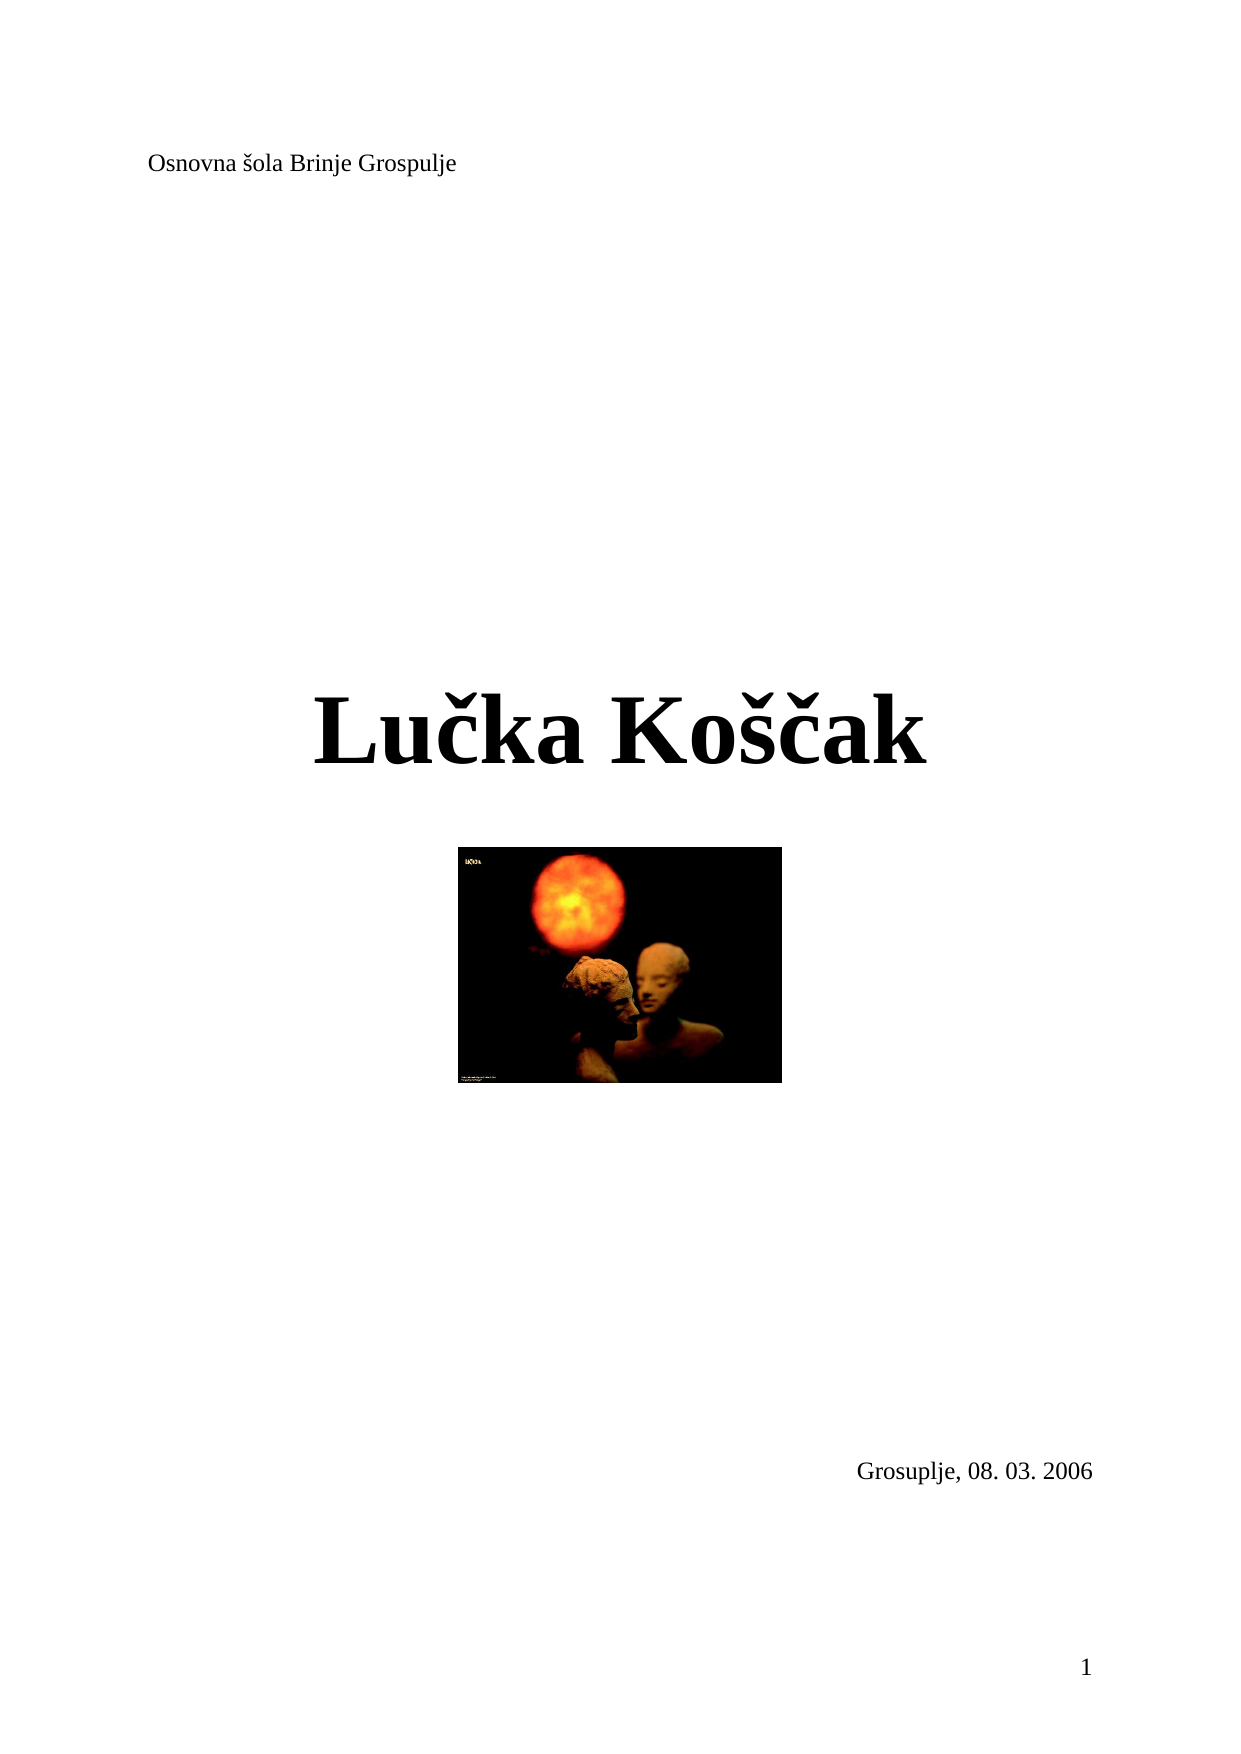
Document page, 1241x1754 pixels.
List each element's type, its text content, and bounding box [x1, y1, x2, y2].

picture [458, 847, 782, 1083]
title Osnovna šola Brinje Grospulje [148, 148, 1093, 176]
title Grosuplje, 08. 03. 2006 [148, 1456, 1093, 1485]
title Lučka Koščak [148, 670, 1093, 785]
